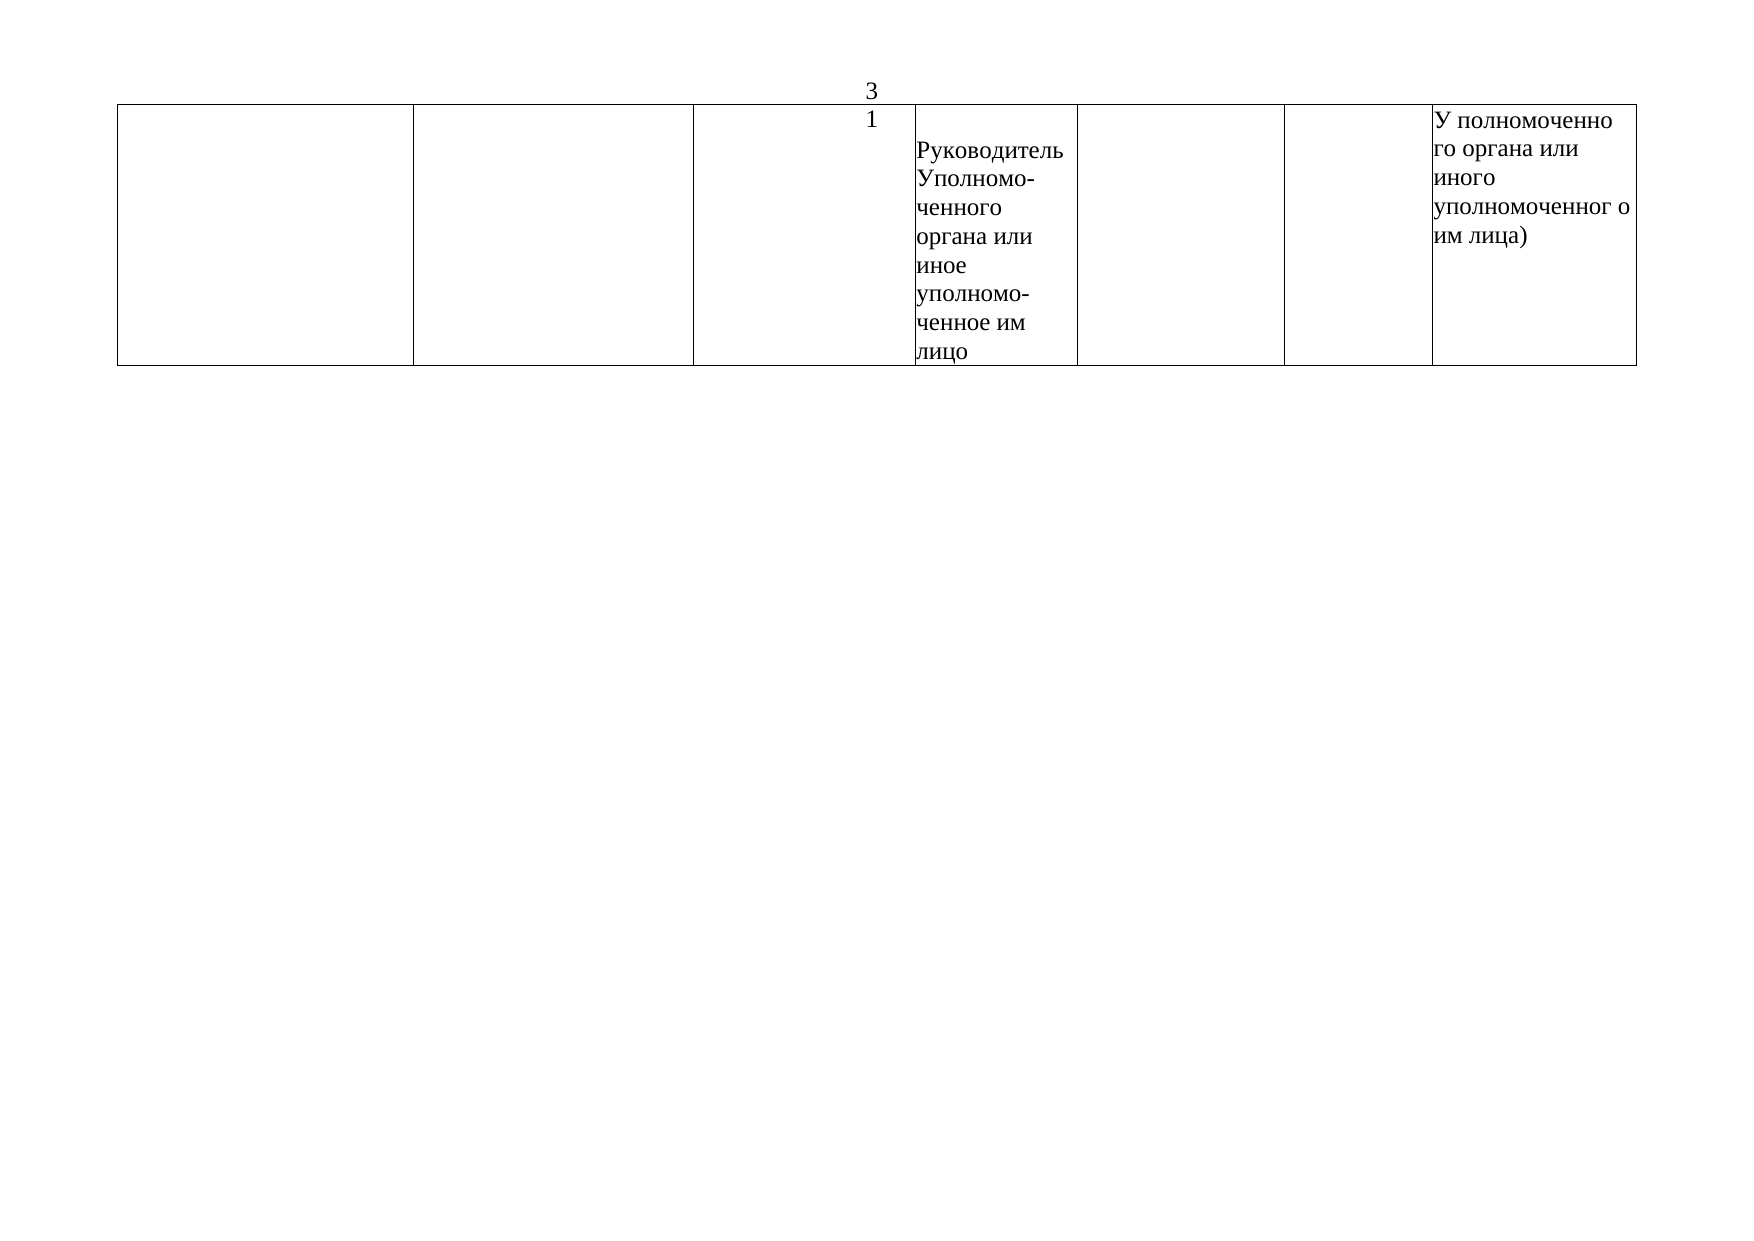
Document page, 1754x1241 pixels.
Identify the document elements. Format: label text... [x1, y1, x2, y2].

table_header [118, 105, 413, 365]
table_header [1078, 105, 1284, 365]
table_header [414, 105, 693, 365]
table_header [1285, 105, 1432, 365]
table_header Руководитель Уполномоченного органа или иное уполномоченное им лицо [916, 105, 1077, 365]
table_header У полномоченно го органа или иного уполномоченног о им лица) [1433, 105, 1636, 365]
table_header [694, 105, 915, 365]
